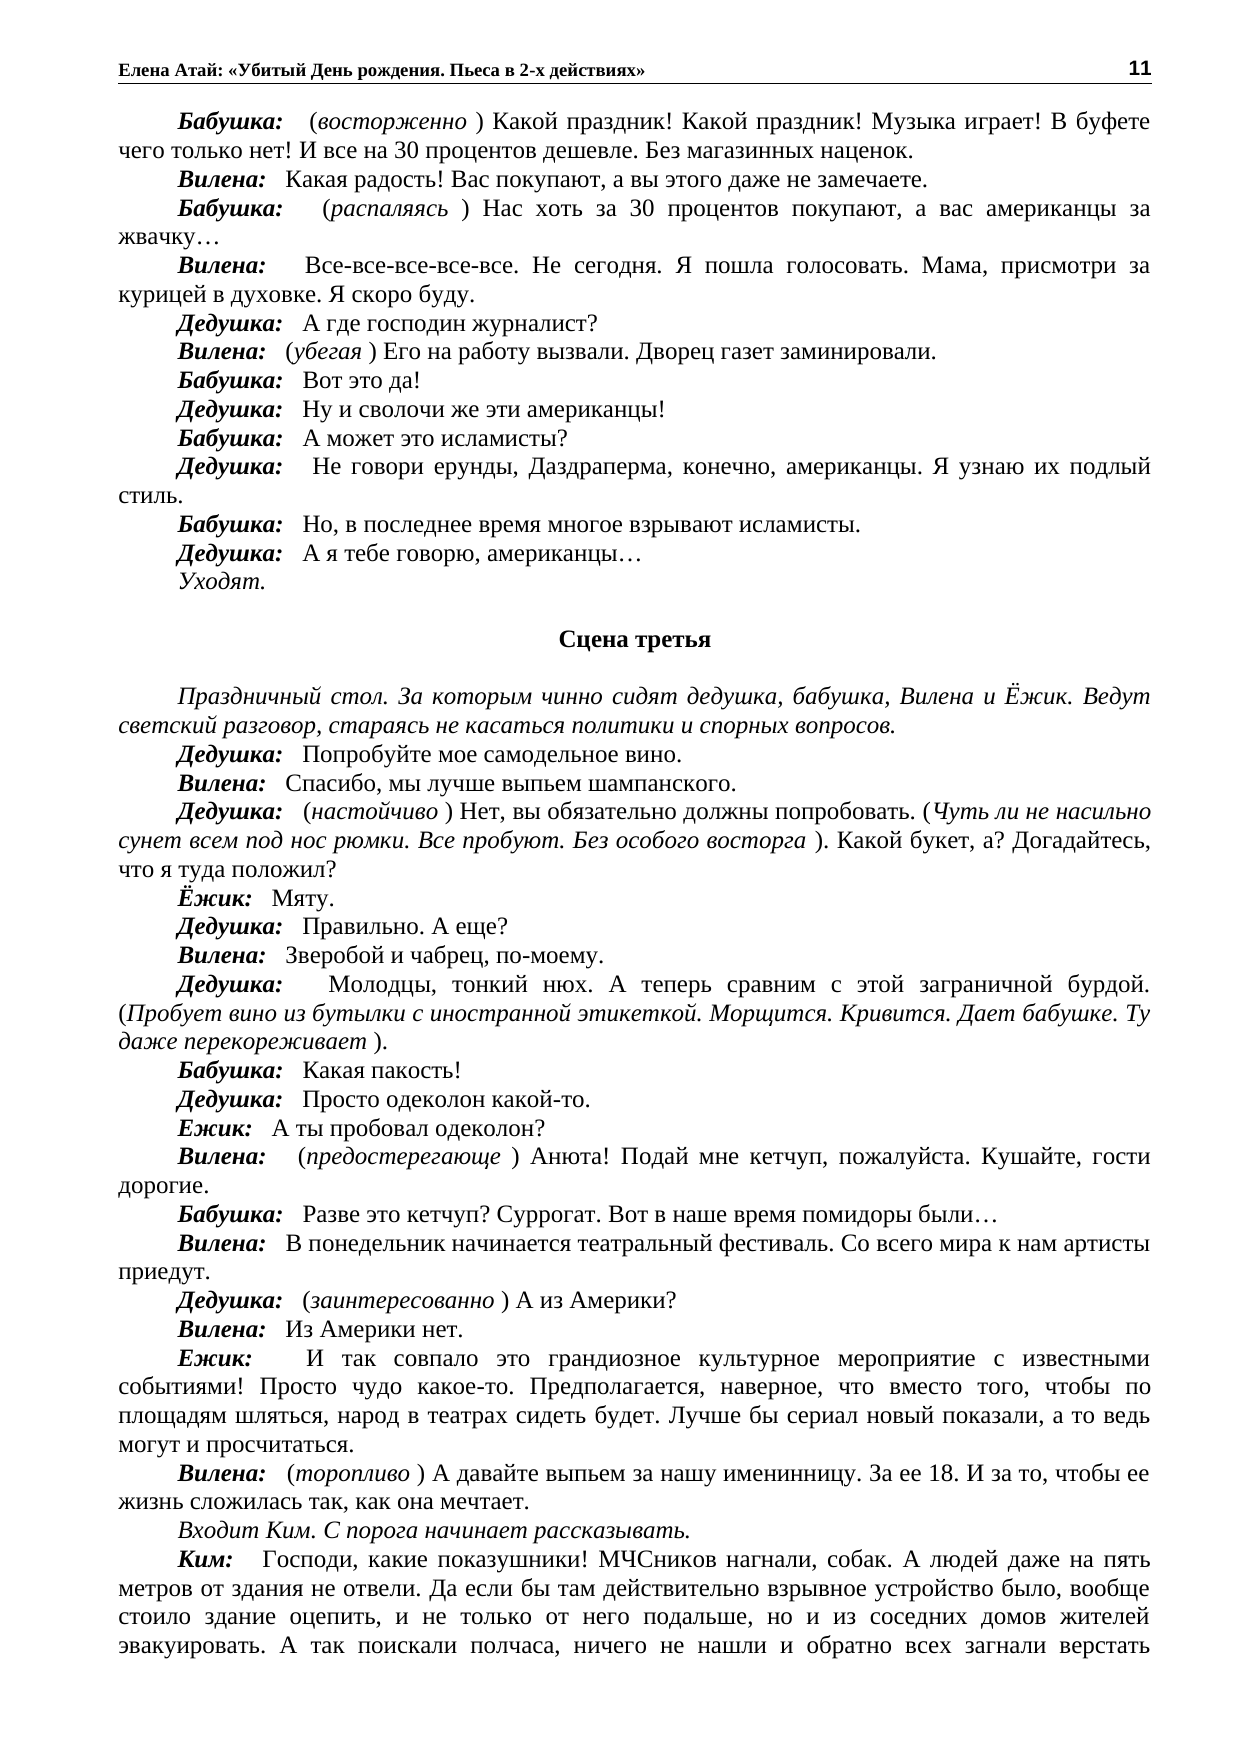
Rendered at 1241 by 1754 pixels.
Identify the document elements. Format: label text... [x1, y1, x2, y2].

text Вилена: (предостерегающе ) Анюта! Подай мне кетчуп, пожалуйста. Кушайте, гости дорогие. [118, 1141, 1152, 1199]
text Дедушка: Попробуйте мое самодельное вино. [118, 739, 1152, 768]
text Вилена: Все-все-все-все-все. Не сегодня. Я пошла голосовать. Мама, присмотри за курицей в духовке. Я скоро буду. [118, 250, 1152, 308]
text Бабушка: Но, в последнее время многое взрывают исламисты. [118, 509, 1152, 538]
text Ежик: А ты пробовал одеколон? [118, 1113, 1152, 1141]
text Вилена: Спасибо, мы лучше выпьем шампанского. [118, 768, 1152, 796]
text Ёжик: Мяту. [118, 883, 1152, 911]
text Бабушка: (восторженно ) Какой праздник! Какой праздник! Музыка играет! В буфете чего только нет! И все на 30 процентов дешевле. Без магазинных наценок. [118, 106, 1152, 164]
text Вилена: В понедельник начинается театральный фестиваль. Со всего мира к нам артисты приедут. [118, 1228, 1152, 1285]
text Бабушка: Разве это кетчуп? Суррогат. Вот в наше время помидоры были… [118, 1199, 1152, 1228]
text Дедушка: Правильно. А еще? [118, 911, 1152, 940]
text Вилена: (убегая ) Его на работу вызвали. Дворец газет заминировали. [118, 336, 1152, 365]
text Дедушка: (настойчиво ) Нет, вы обязательно должны попробовать. (Чуть ли не насильно сунет всем под нос рюмки. Все пробуют. Без особого восторга ). Какой букет, а? Догадайтесь, что я туда положил? [118, 796, 1152, 883]
text Уходят. [118, 566, 1152, 595]
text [118, 1544, 1152, 1659]
text Бабушка: А может это исламисты? [118, 423, 1152, 451]
text Дедушка: А я тебе говорю, американцы… [118, 538, 1152, 566]
text Входит Ким. С порога начинает рассказывать. [118, 1515, 1152, 1544]
text Бабушка: Вот это да! [118, 365, 1152, 394]
text Дедушка: Не говори ерунды, Даздраперма, конечно, американцы. Я узнаю их подлый стиль. [118, 451, 1152, 509]
subtitle Сцена третья [118, 624, 1152, 653]
text Праздничный стол. За которым чинно сидят дедушка, бабушка, Вилена и Ёжик. Ведут светский разговор, стараясь не касаться политики и спорных вопросов. [118, 681, 1152, 739]
text Дедушка: Молодцы, тонкий нюх. А теперь сравним с этой заграничной бурдой. (Пробует вино из бутылки с иностранной этикеткой. Морщится. Кривится. Дает бабушке. Ту даже перекореживает ). [118, 969, 1152, 1055]
text Дедушка: Просто одеколон какой-то. [118, 1084, 1152, 1113]
text Дедушка: А где господин журналист? [118, 308, 1152, 336]
text Вилена: Из Америки нет. [118, 1314, 1152, 1343]
text Вилена: Зверобой и чабрец, по-моему. [118, 940, 1152, 969]
text Вилена: (торопливо ) А давайте выпьем за нашу именинницу. За ее 18. И за то, чтобы ее жизнь сложилась так, как она мечтает. [118, 1458, 1152, 1515]
text Дедушка: (заинтересованно ) А из Америки? [118, 1285, 1152, 1314]
text Вилена: Какая радость! Вас покупают, а вы этого даже не замечаете. [118, 164, 1152, 193]
text Дедушка: Ну и сволочи же эти американцы! [118, 394, 1152, 423]
text Ежик: И так совпало это грандиозное культурное мероприятие с известными событиями! Просто чудо какое-то. Предполагается, наверное, что вместо того, чтобы по площадям шляться, народ в театрах сидеть будет. Лучше бы сериал новый показали, а то ведь могут и просчитаться. [118, 1343, 1152, 1458]
text Бабушка: (распаляясь ) Нас хоть за 30 процентов покупают, а вас американцы за жвачку… [118, 193, 1152, 250]
text Бабушка: Какая пакость! [118, 1055, 1152, 1084]
